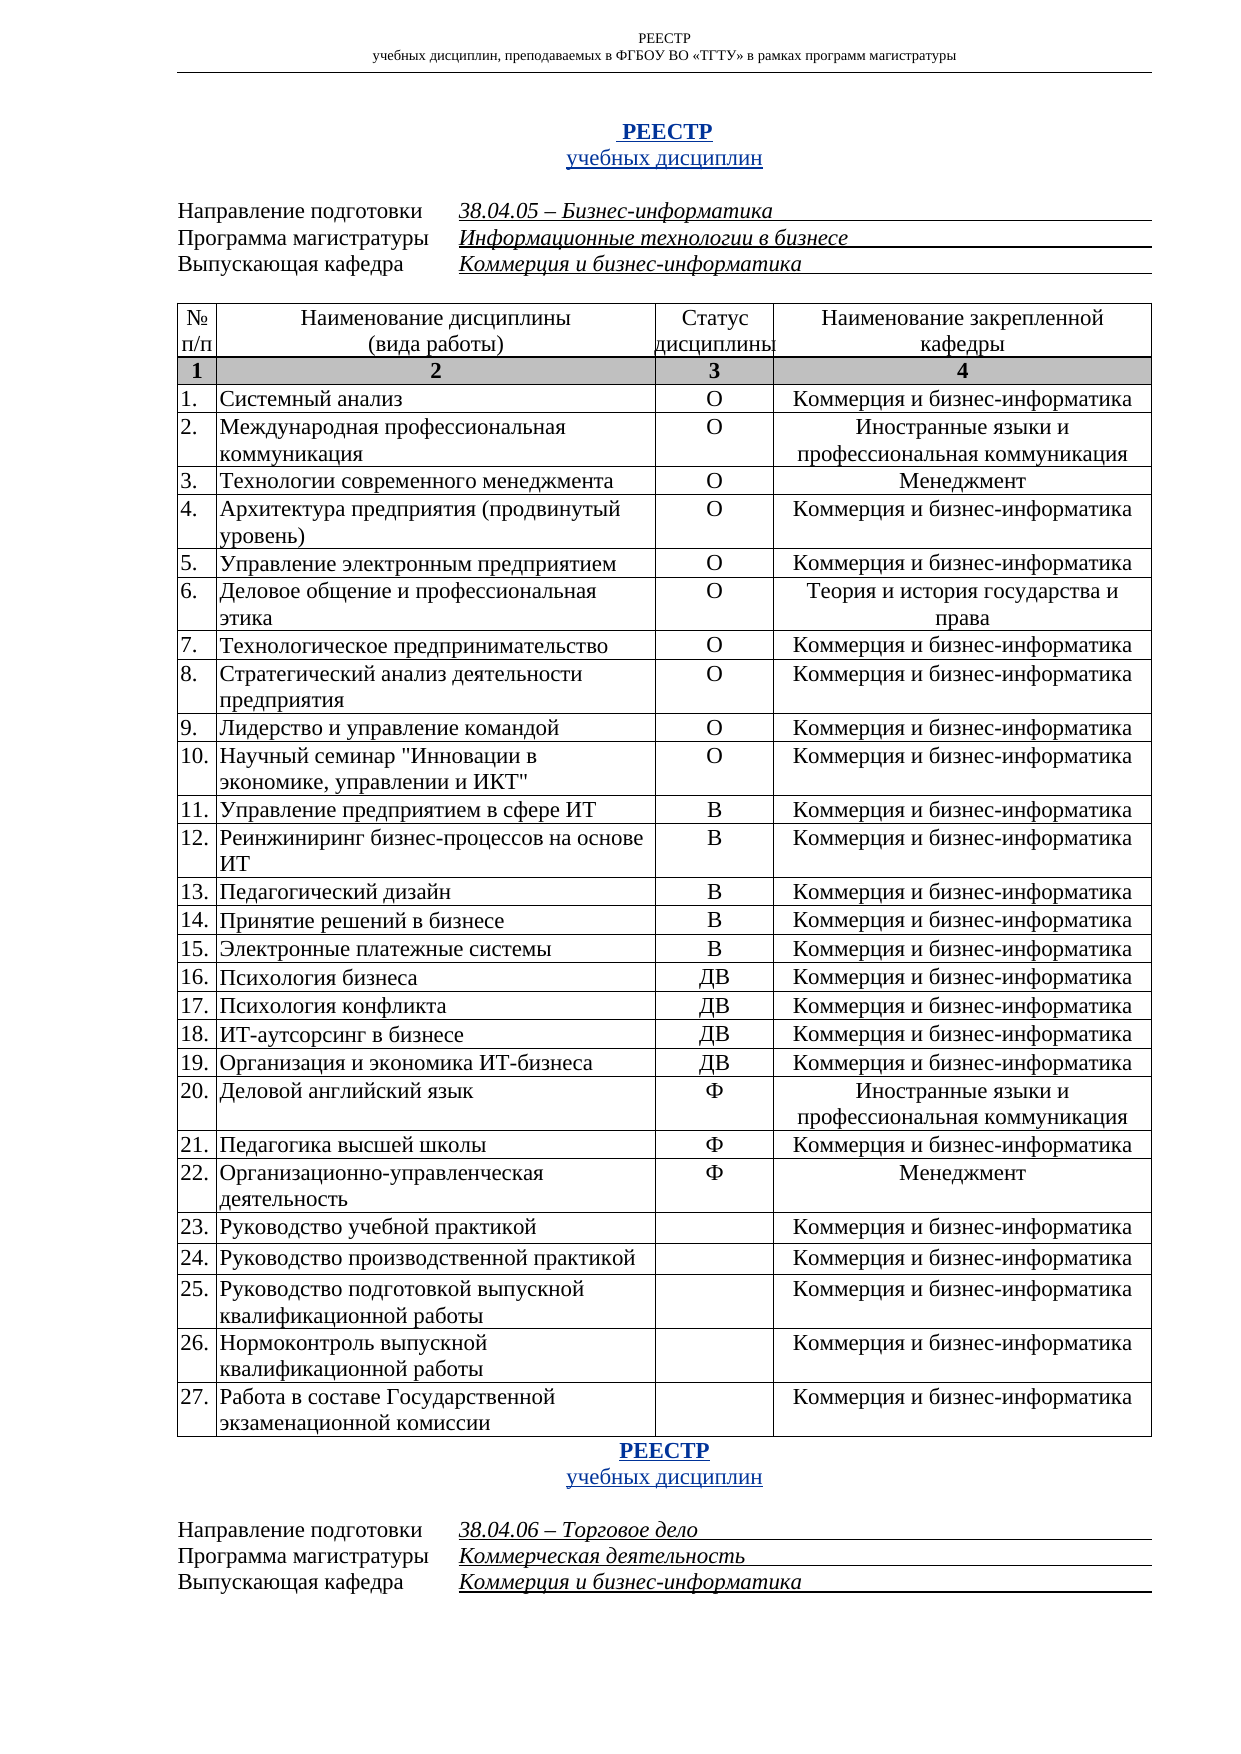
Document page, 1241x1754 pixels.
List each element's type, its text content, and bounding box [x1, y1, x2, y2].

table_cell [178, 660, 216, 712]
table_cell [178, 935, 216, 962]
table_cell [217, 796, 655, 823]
text Программа магистратуры Информационные технологии в бизнесе [177, 223, 1152, 250]
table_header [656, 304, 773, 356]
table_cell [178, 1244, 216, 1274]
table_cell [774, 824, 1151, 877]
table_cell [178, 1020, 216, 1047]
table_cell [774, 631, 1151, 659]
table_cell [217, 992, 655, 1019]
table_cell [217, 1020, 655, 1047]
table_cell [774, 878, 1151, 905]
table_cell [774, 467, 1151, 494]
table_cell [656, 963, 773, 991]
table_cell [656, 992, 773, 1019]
text Направление подготовки 38.04.06 – Торговое дело [177, 1516, 1152, 1542]
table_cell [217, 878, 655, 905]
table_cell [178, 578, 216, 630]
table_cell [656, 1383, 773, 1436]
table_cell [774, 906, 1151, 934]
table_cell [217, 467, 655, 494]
text РЕЕСТР [177, 1437, 1152, 1463]
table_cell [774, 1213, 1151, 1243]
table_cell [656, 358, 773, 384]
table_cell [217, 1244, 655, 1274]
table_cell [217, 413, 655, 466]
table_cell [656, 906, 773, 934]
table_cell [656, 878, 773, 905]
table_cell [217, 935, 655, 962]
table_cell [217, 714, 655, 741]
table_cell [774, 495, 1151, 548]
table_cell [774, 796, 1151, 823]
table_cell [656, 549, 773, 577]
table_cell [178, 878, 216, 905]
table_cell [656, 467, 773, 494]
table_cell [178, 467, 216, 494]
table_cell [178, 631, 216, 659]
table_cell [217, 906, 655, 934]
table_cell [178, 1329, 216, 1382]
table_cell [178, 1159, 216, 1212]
text учебных дисциплин [177, 144, 1152, 171]
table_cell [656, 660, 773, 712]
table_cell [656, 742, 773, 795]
text РЕЕСТР [177, 118, 1152, 144]
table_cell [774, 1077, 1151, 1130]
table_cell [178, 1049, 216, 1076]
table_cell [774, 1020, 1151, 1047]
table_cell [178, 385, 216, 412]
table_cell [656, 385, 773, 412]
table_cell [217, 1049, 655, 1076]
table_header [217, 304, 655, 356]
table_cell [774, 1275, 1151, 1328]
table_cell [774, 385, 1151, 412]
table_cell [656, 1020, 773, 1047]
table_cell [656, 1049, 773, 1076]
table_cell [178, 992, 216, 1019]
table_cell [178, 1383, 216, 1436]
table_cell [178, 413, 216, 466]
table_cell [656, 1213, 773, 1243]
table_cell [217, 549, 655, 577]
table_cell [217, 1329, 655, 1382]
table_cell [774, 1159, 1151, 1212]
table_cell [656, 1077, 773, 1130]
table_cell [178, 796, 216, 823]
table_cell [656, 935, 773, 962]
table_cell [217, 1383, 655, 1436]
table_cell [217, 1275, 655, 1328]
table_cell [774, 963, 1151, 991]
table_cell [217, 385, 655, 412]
text учебных дисциплин [177, 1463, 1152, 1489]
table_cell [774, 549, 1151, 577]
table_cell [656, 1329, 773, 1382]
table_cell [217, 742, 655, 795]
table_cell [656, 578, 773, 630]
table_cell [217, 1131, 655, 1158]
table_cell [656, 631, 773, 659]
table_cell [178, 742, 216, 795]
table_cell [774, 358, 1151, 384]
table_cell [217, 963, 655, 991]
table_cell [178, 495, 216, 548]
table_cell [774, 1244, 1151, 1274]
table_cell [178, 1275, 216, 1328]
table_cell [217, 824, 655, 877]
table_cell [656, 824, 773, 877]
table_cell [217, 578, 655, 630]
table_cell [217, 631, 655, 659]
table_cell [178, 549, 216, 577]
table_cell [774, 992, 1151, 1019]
text Направление подготовки 38.04.05 – Бизнес-информатика [177, 197, 1152, 223]
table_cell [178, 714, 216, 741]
text Выпускающая кафедра Коммерция и бизнес-информатика [177, 250, 1152, 276]
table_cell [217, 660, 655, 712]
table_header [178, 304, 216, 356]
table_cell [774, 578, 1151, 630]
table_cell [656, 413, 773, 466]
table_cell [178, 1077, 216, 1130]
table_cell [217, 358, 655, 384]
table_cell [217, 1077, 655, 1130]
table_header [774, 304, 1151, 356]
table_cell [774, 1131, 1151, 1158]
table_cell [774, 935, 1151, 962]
text Программа магистратуры Коммерческая деятельность [177, 1542, 1152, 1568]
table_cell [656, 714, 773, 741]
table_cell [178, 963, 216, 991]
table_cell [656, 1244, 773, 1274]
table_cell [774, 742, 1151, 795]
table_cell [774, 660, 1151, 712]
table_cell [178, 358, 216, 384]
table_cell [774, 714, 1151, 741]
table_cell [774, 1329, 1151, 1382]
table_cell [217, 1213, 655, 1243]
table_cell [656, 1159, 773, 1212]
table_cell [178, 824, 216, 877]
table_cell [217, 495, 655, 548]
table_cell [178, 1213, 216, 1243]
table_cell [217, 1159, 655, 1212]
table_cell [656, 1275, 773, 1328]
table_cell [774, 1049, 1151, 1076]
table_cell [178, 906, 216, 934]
text Выпускающая кафедра Коммерция и бизнес-информатика [177, 1568, 1152, 1595]
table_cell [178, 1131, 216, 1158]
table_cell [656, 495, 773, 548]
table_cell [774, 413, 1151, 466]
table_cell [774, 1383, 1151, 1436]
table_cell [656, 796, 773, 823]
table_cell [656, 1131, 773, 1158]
